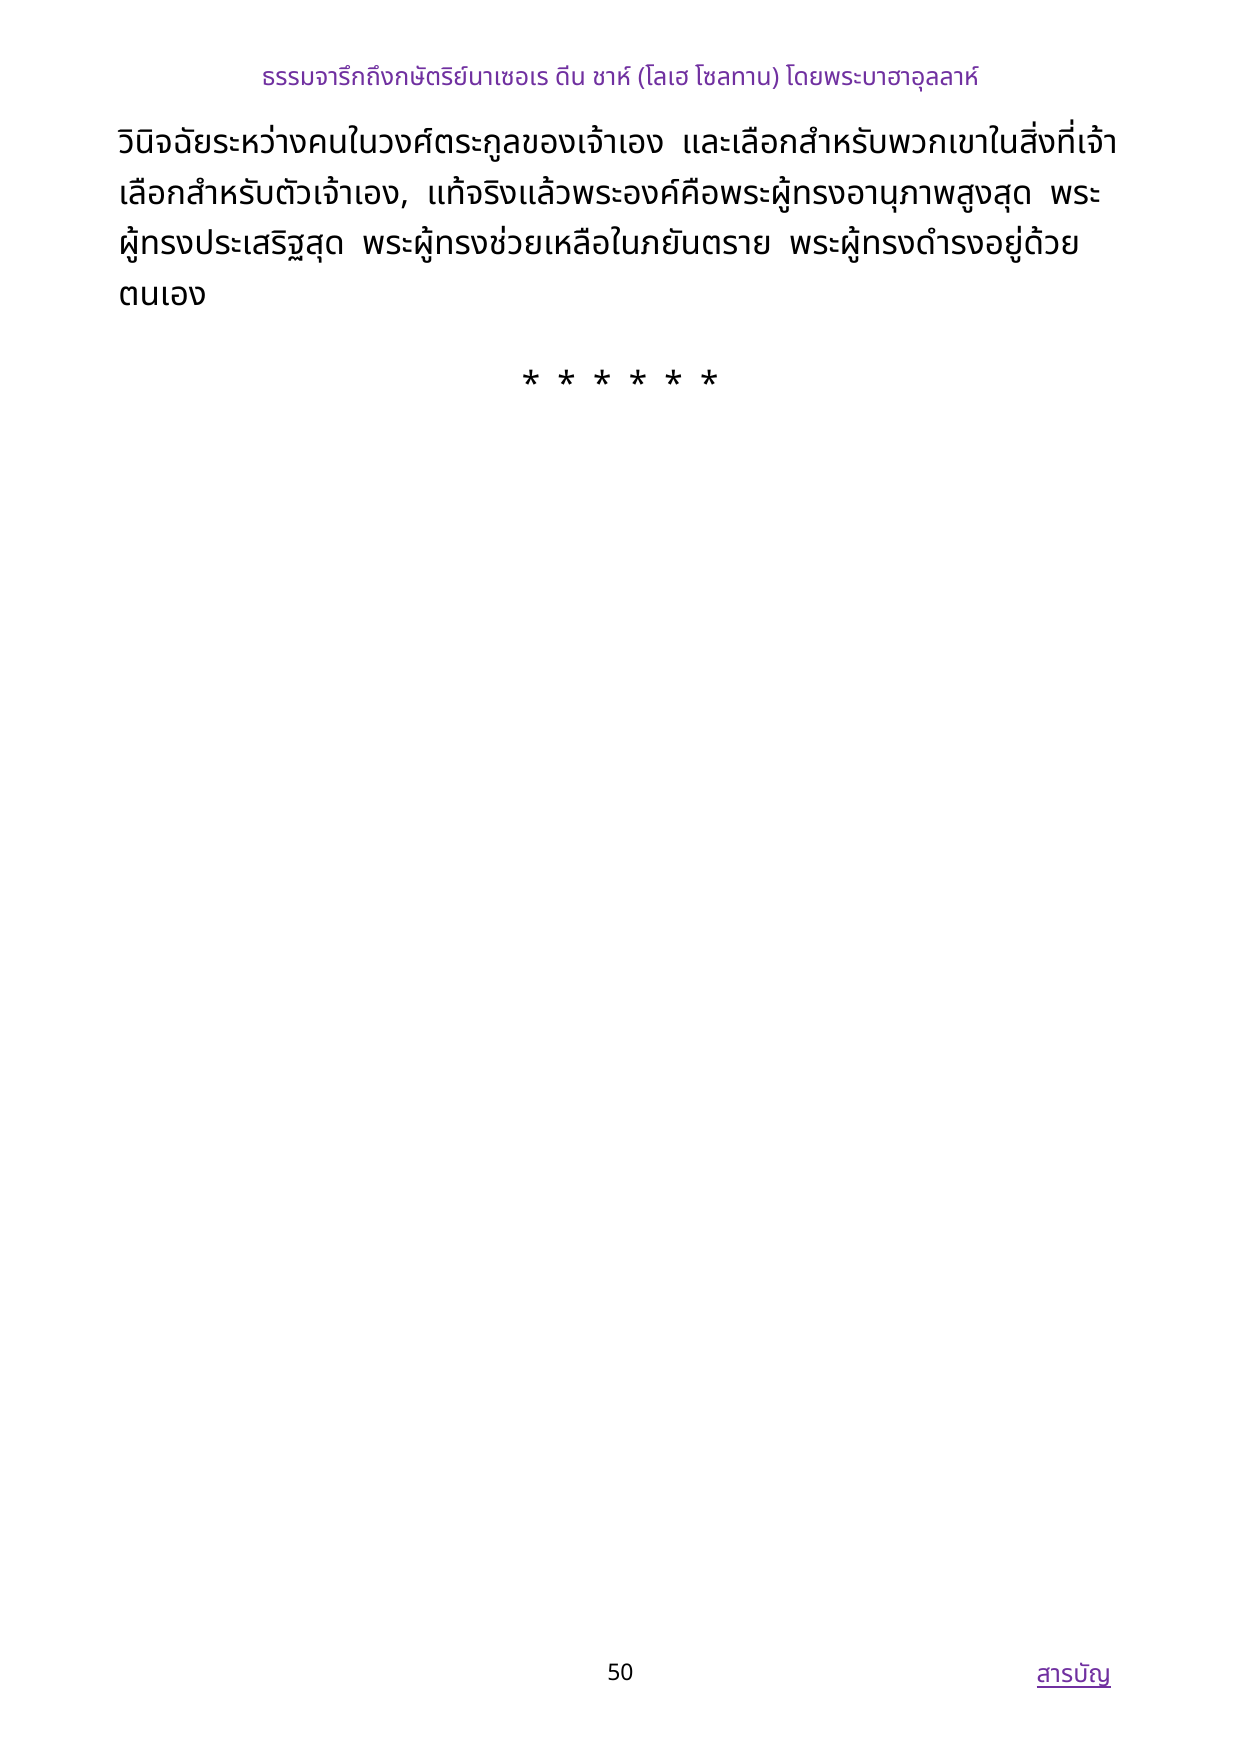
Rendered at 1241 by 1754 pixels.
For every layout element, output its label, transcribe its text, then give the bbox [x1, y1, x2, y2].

text * * * * * * [118, 360, 1122, 405]
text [118, 118, 1122, 320]
